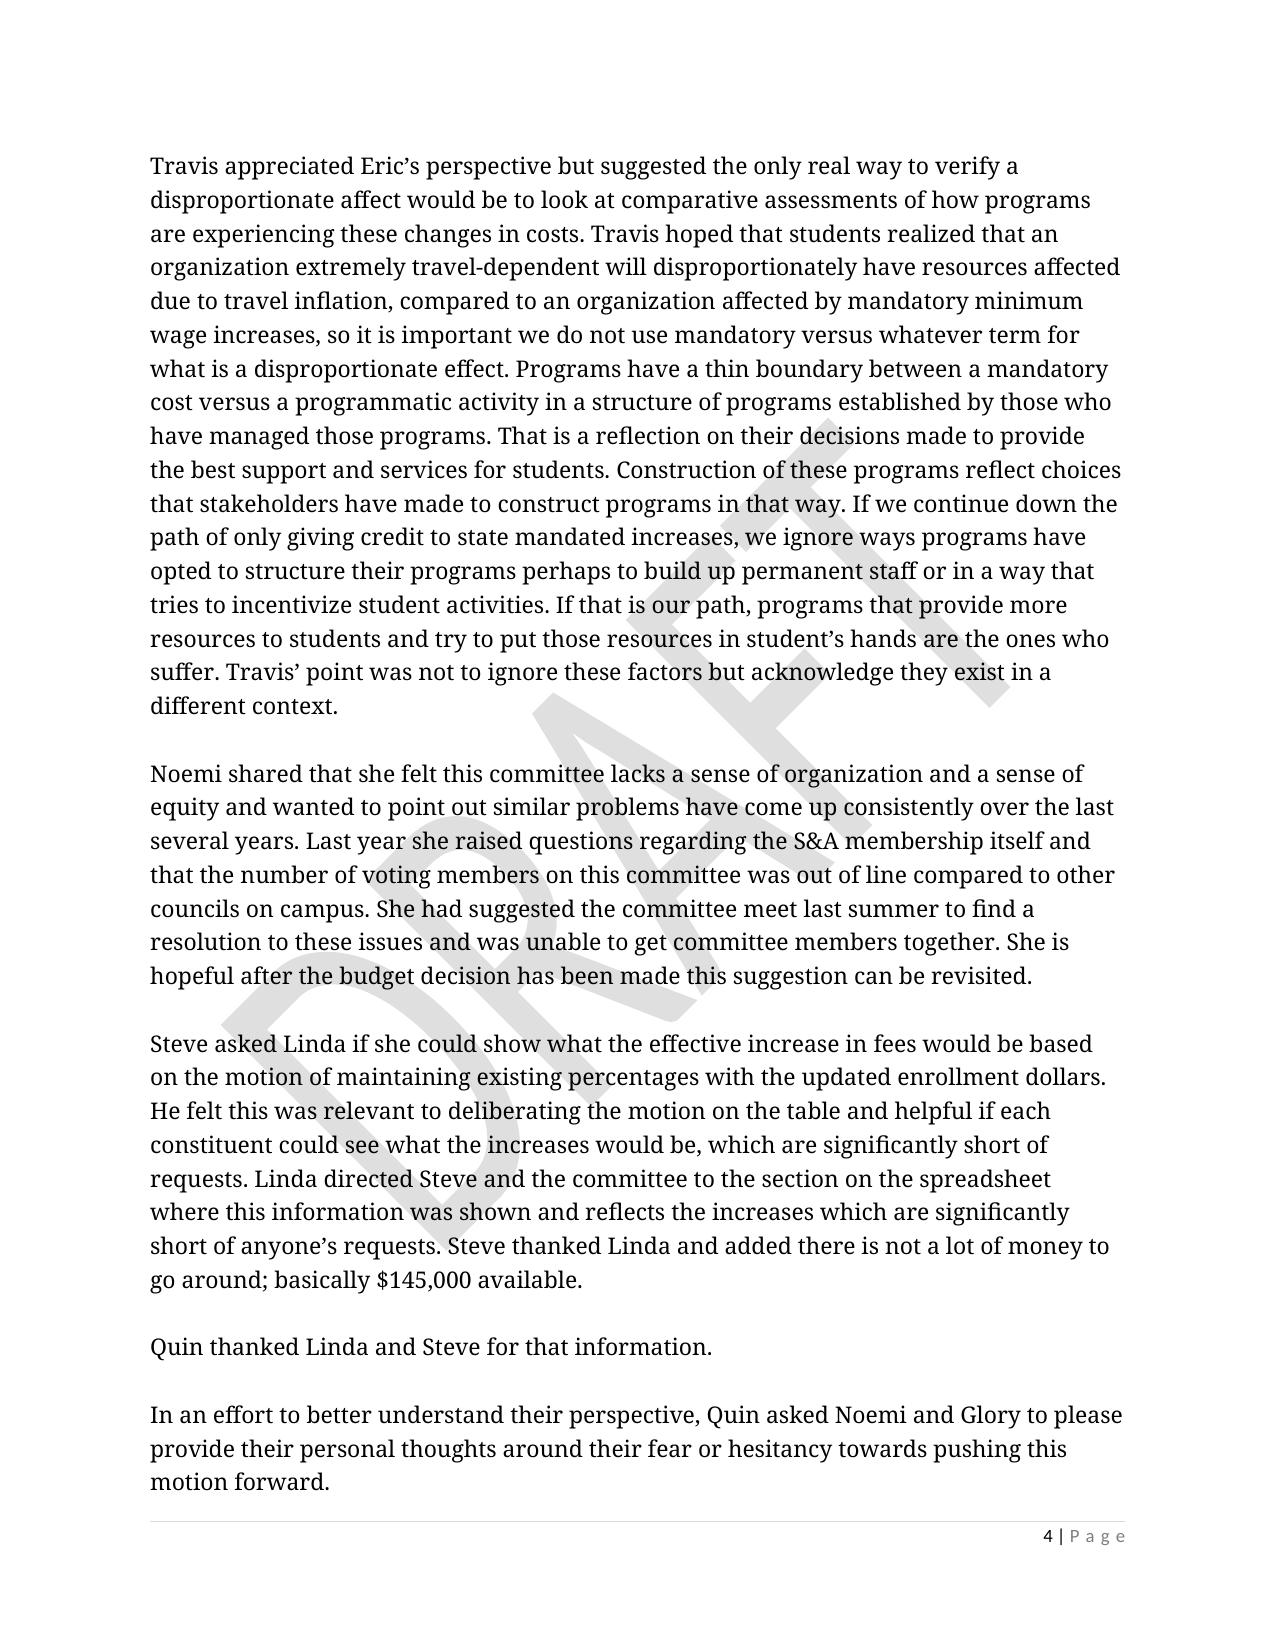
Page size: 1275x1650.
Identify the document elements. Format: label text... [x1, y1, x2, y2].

text Noemi shared that she felt this committee lacks a sense of organization and a sense of equity and wanted to point out similar problems have come up consistently over the last several years. Last year she raised questions regarding the S&A membership itself and that the number of voting members on this committee was out of line compared to other councils on campus. She had suggested the committee meet last summer to find a resolution to these issues and was unable to get committee members together. She is hopeful after the budget decision has been made this suggestion can be revisited. [150, 757, 1125, 991]
text Travis appreciated Eric’s perspective but suggested the only real way to verify a disproportionate affect would be to look at comparative assessments of how programs are experiencing these changes in costs. Travis hoped that students realized that an organization extremely travel-dependent will disproportionately have resources affected due to travel inflation, compared to an organization affected by mandatory minimum wage increases, so it is important we do not use mandatory versus whatever term for what is a disproportionate effect. Programs have a thin boundary between a mandatory cost versus a programmatic activity in a structure of programs established by those who have managed those programs. That is a reflection on their decisions made to provide the best support and services for students. Construction of these programs reflect choices that stakeholders have made to construct programs in that way. If we continue down the path of only giving credit to state mandated increases, we ignore ways programs have opted to structure their programs perhaps to build up permanent staff or in a way that tries to incentivize student activities. If that is our path, programs that provide more resources to students and try to put those resources in student’s hands are the ones who suffer. Travis’ point was not to ignore these factors but acknowledge they exist in a different context. [150, 150, 1125, 721]
text Steve asked Linda if she could show what the effective increase in fees would be based on the motion of maintaining existing percentages with the updated enrollment dollars. He felt this was relevant to deliberating the motion on the table and helpful if each constituent could see what the increases would be, which are significantly short of requests. Linda directed Steve and the committee to the section on the spreadsheet where this information was shown and reflects the increases which are significantly short of anyone’s requests. Steve thanked Linda and added there is not a lot of money to go around; basically $145,000 available. [150, 1027, 1125, 1295]
text In an effort to better understand their perspective, Quin asked Noemi and Glory to please provide their personal thoughts around their fear or hesitancy towards pushing this motion forward. [150, 1399, 1125, 1497]
text Quin thanked Linda and Steve for that information. [150, 1331, 1125, 1362]
